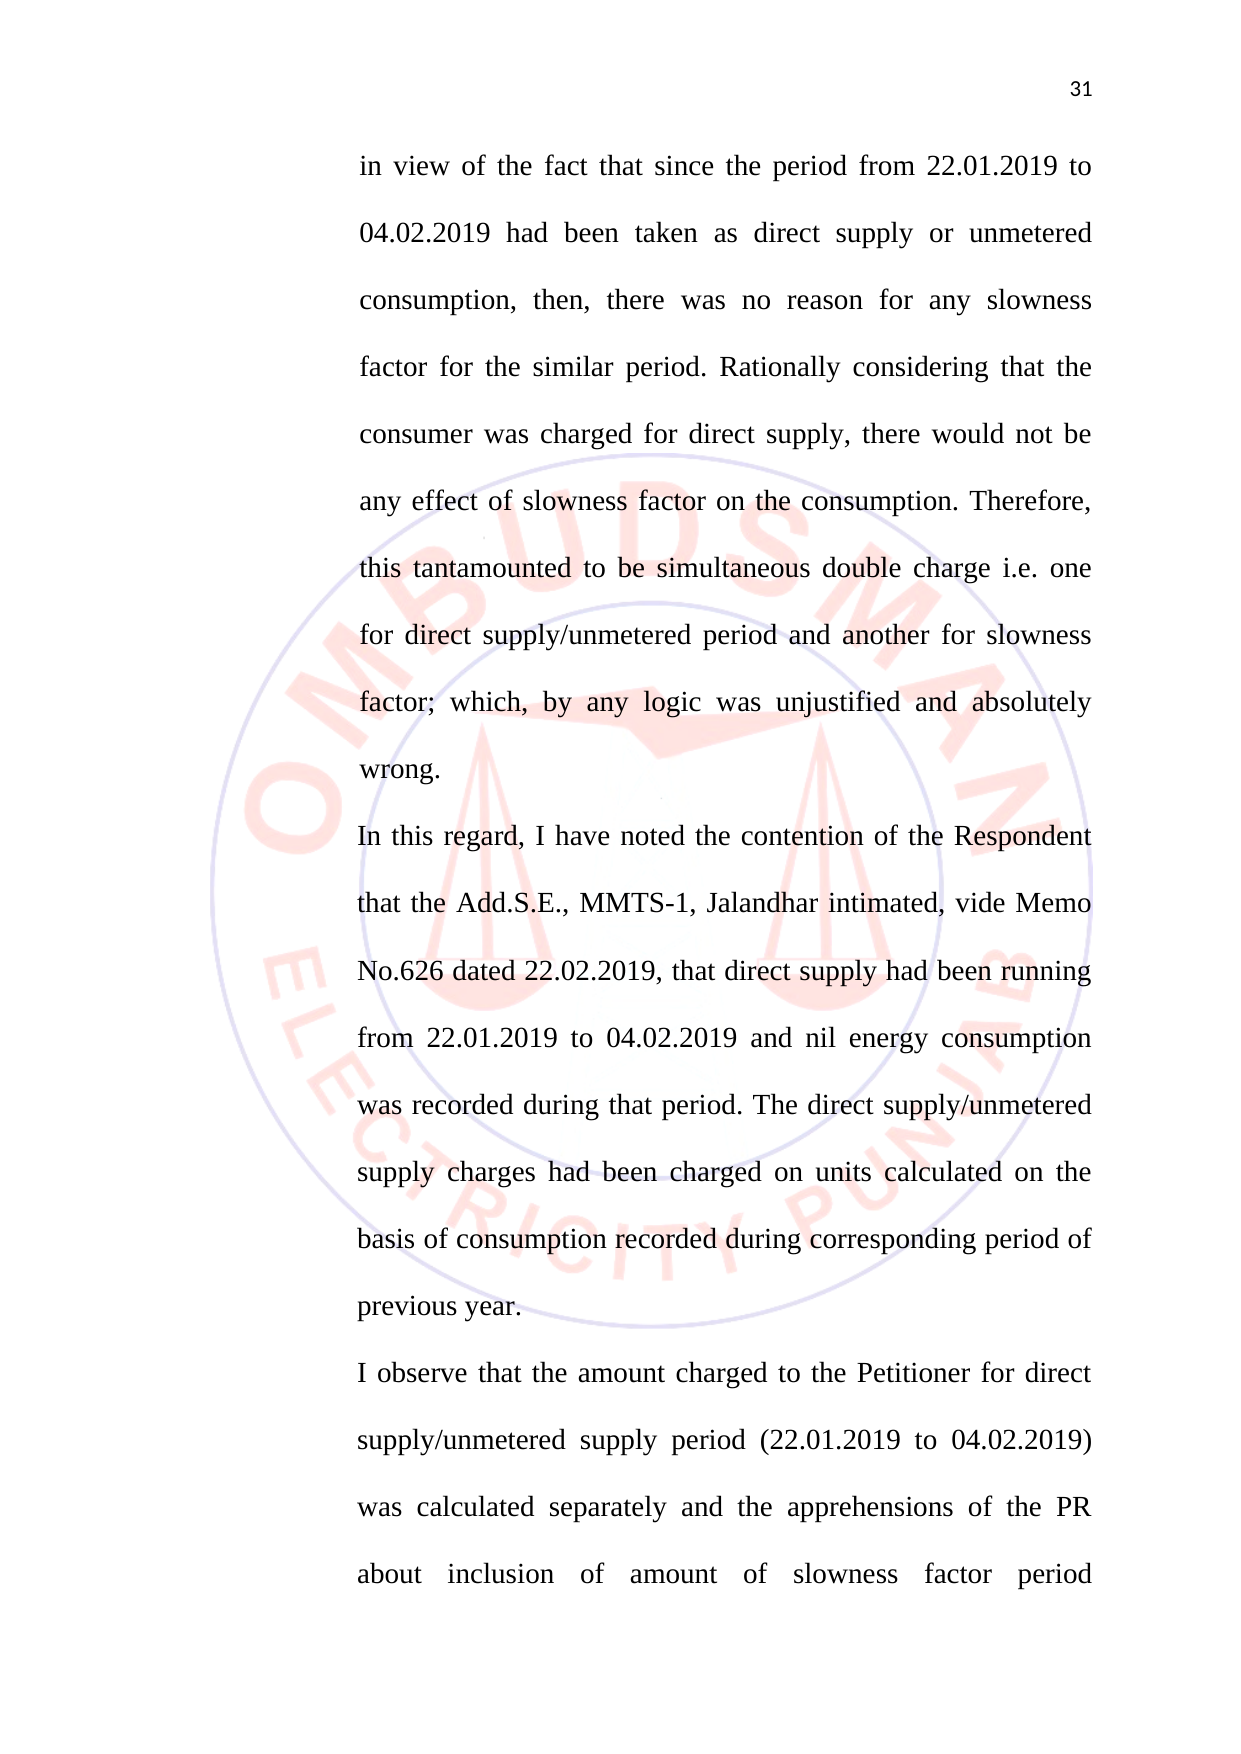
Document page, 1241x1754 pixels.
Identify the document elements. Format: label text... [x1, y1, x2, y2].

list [284, 148, 1092, 785]
text In this regard, I have noted the contention of the Respondent that the Add.S.E., MMTS-1, Jalandhar intimated, vide Memo No.626 dated 22.02.2019, that direct supply had been running from 22.01.2019 to 04.02.2019 and nil energy consumption was recorded during that period. The direct supply/unmetered supply charges had been charged on units calculated on the basis of consumption recorded during corresponding period of previous year. [357, 818, 1092, 1322]
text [357, 1355, 1092, 1590]
